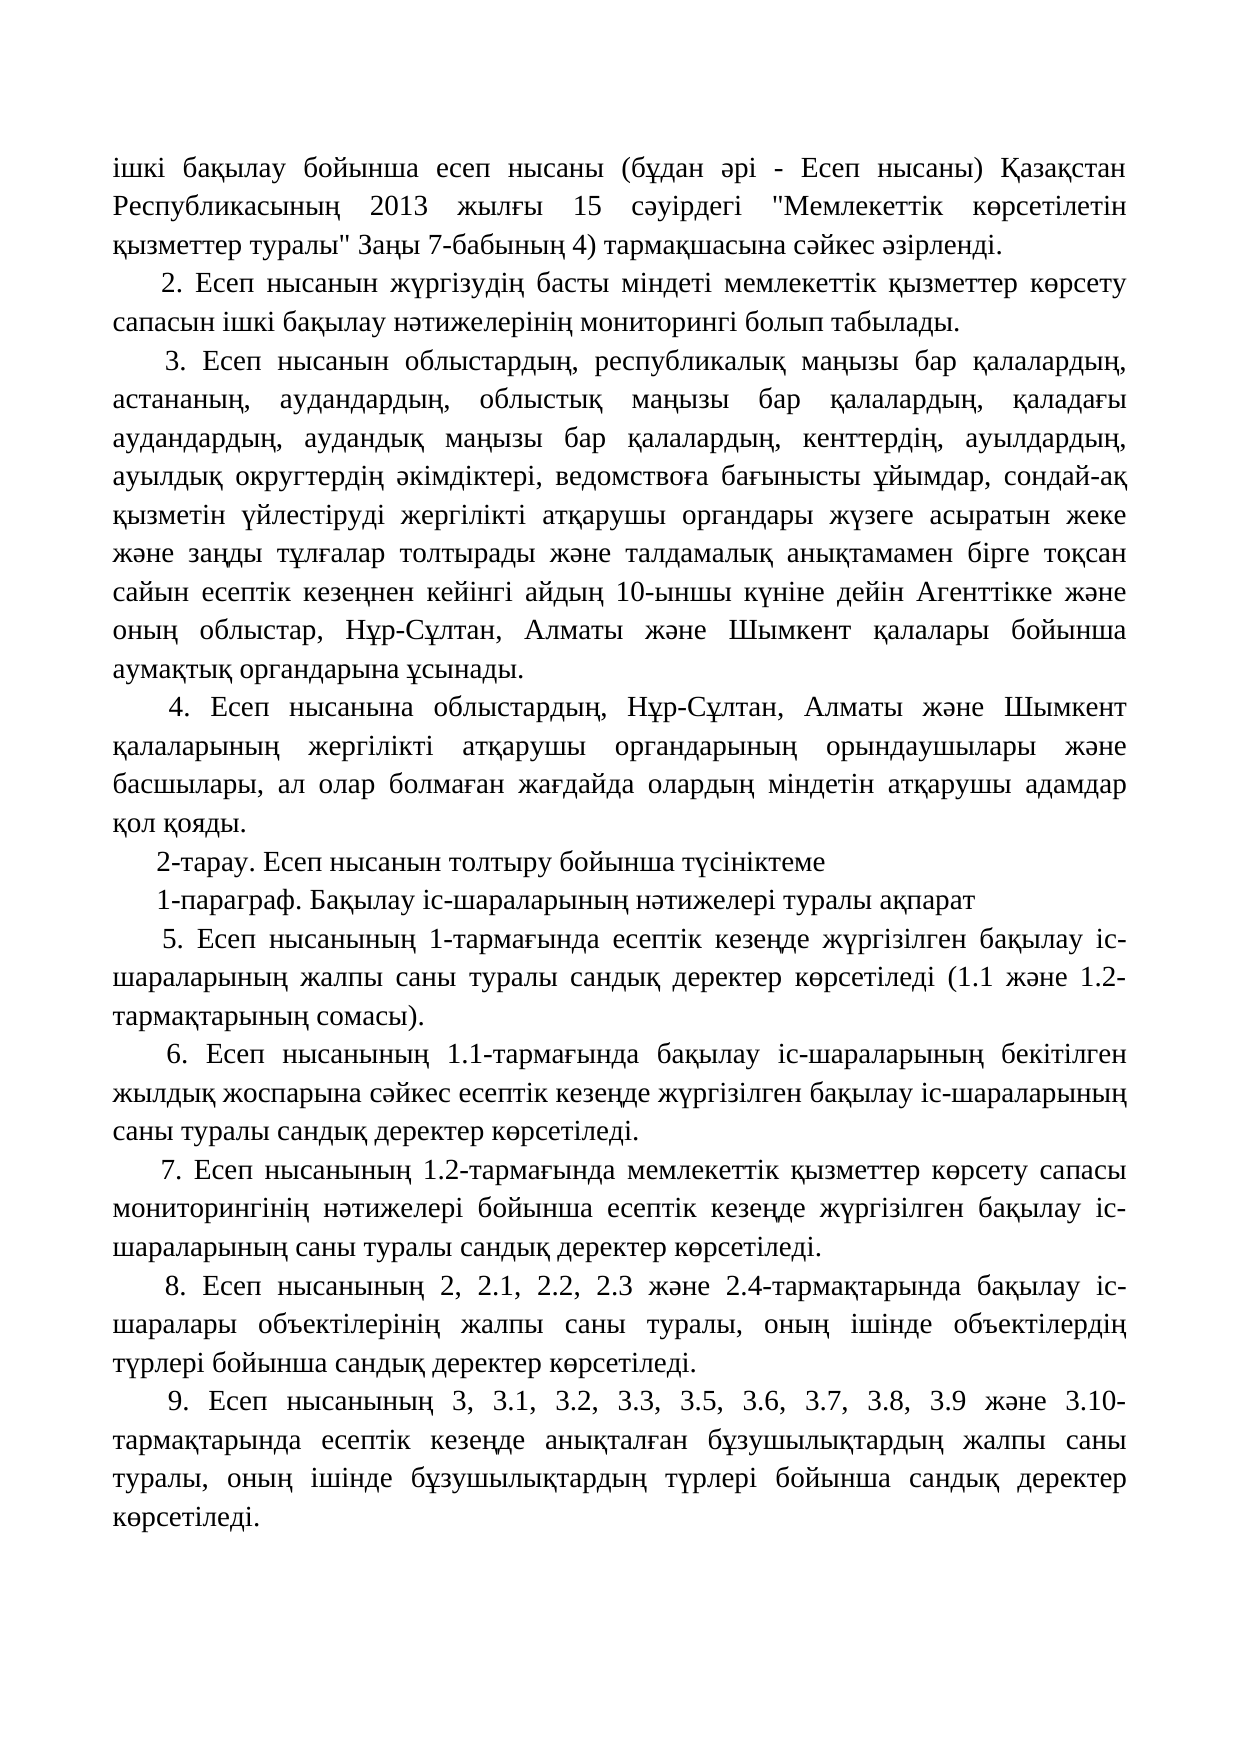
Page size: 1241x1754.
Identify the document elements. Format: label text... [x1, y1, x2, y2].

text 6. Есеп нысанының 1.1-тармағында бақылау іс-шараларының бекітілген жылдық жоспарына сәйкес есептік кезеңде жүргізілген бақылау іс-шараларының саны туралы сандық деректер көрсетіледі. [112, 1036, 1128, 1147]
text 4. Есеп нысанына облыстардың, Нұр-Сұлтан, Алматы және Шымкент қалаларының жергілікті атқарушы органдарының орындаушылары және басшылары, ал олар болмаған жағдайда олардың міндетін атқарушы адамдар қол қояды. [112, 689, 1128, 839]
text 8. Есеп нысанының 2, 2.1, 2.2, 2.3 және 2.4-тармақтарында бақылау іс-шаралары объектілерінің жалпы саны туралы, оның ішінде объектілердің түрлері бойынша сандық деректер көрсетіледі. [112, 1268, 1128, 1378]
text 2. Есеп нысанын жүргізудің басты міндеті мемлекеттік қызметтер көрсету сапасын ішкі бақылау нәтижелерінің мониторингі болып табылады. [112, 266, 1128, 338]
text 1-параграф. Бақылау іс-шараларының нәтижелері туралы ақпарат [112, 882, 1128, 916]
text 9. Есеп нысанының 3, 3.1, 3.2, 3.3, 3.5, 3.6, 3.7, 3.8, 3.9 және 3.10-тармақтарында есептік кезеңде анықталған бұзушылықтардың жалпы саны туралы, оның ішінде бұзушылықтардың түрлері бойынша сандық деректер көрсетіледі. [112, 1383, 1128, 1532]
text 2-тарау. Есеп нысанын толтыру бойынша түсініктеме [112, 844, 1128, 877]
text 5. Есеп нысанының 1-тармағында есептік кезеңде жүргізілген бақылау іс-шараларының жалпы саны туралы сандық деректер көрсетіледі (1.1 және 1.2-тармақтарының сомасы). [112, 921, 1128, 1031]
text 3. Есеп нысанын облыстардың, республикалық маңызы бар қалалардың, астананың, аудандардың, облыстық маңызы бар қалалардың, қаладағы аудандардың, аудандық маңызы бар қалалардың, кенттердің, ауылдардың, ауылдық округтердің әкімдіктері, ведомствоға бағынысты ұйымдар, сондай-ақ қызметін үйлестіруді жергілікті атқарушы органдары жүзеге асыратын жеке және заңды тұлғалар толтырады және талдамалық анықтамамен бірге тоқсан сайын есептік кезеңнен кейінгі айдың 10-ыншы күніне дейін Агенттікке және оның облыстар, Нұр-Сұлтан, Алматы және Шымкент қалалары бойынша аумақтық органдарына ұсынады. [112, 343, 1128, 684]
text 7. Есеп нысанының 1.2-тармағында мемлекеттік қызметтер көрсету сапасы мониторингінің нәтижелері бойынша есептік кезеңде жүргізілген бақылау іс-шараларының саны туралы сандық деректер көрсетіледі. [112, 1152, 1128, 1263]
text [112, 150, 1128, 261]
